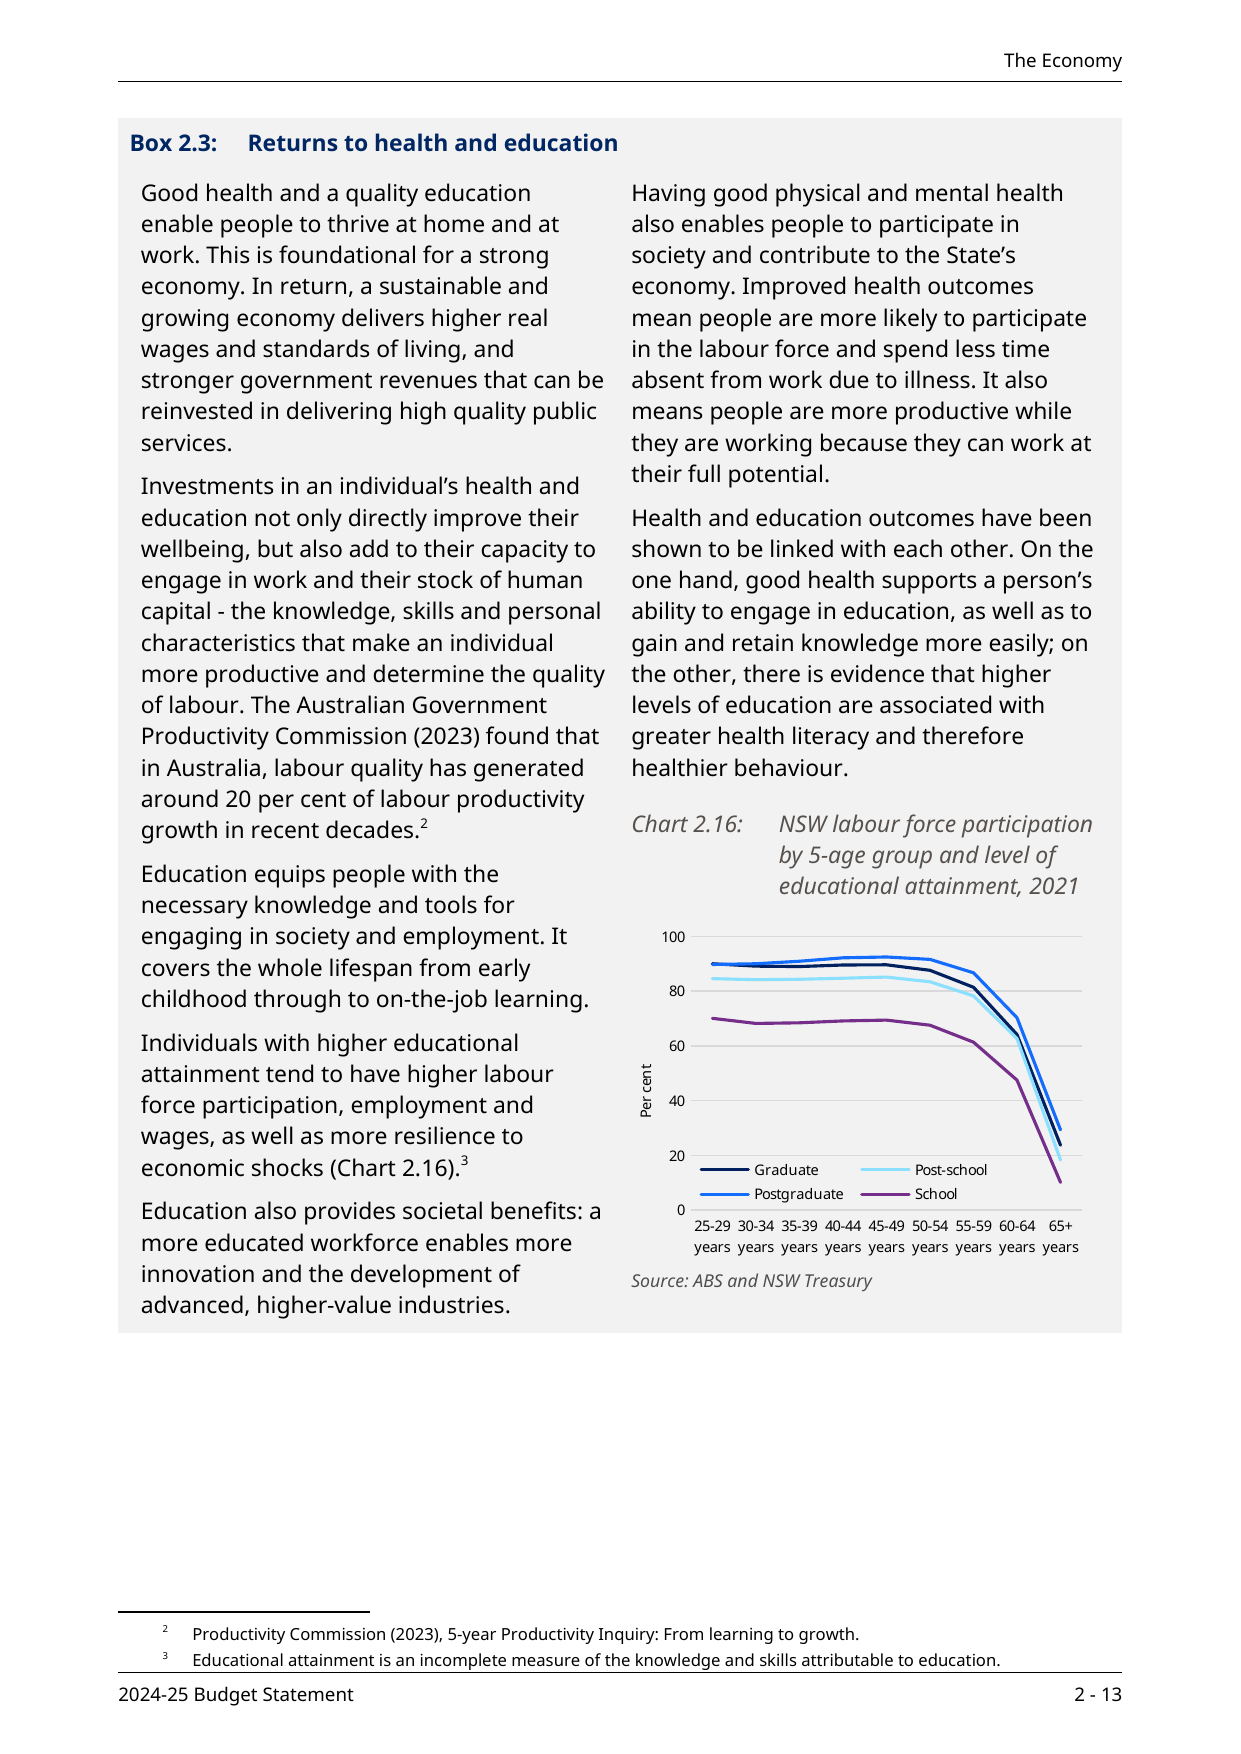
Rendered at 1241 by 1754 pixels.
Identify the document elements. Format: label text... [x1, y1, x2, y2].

table_header Returns to health and education [118, 118, 1122, 1333]
